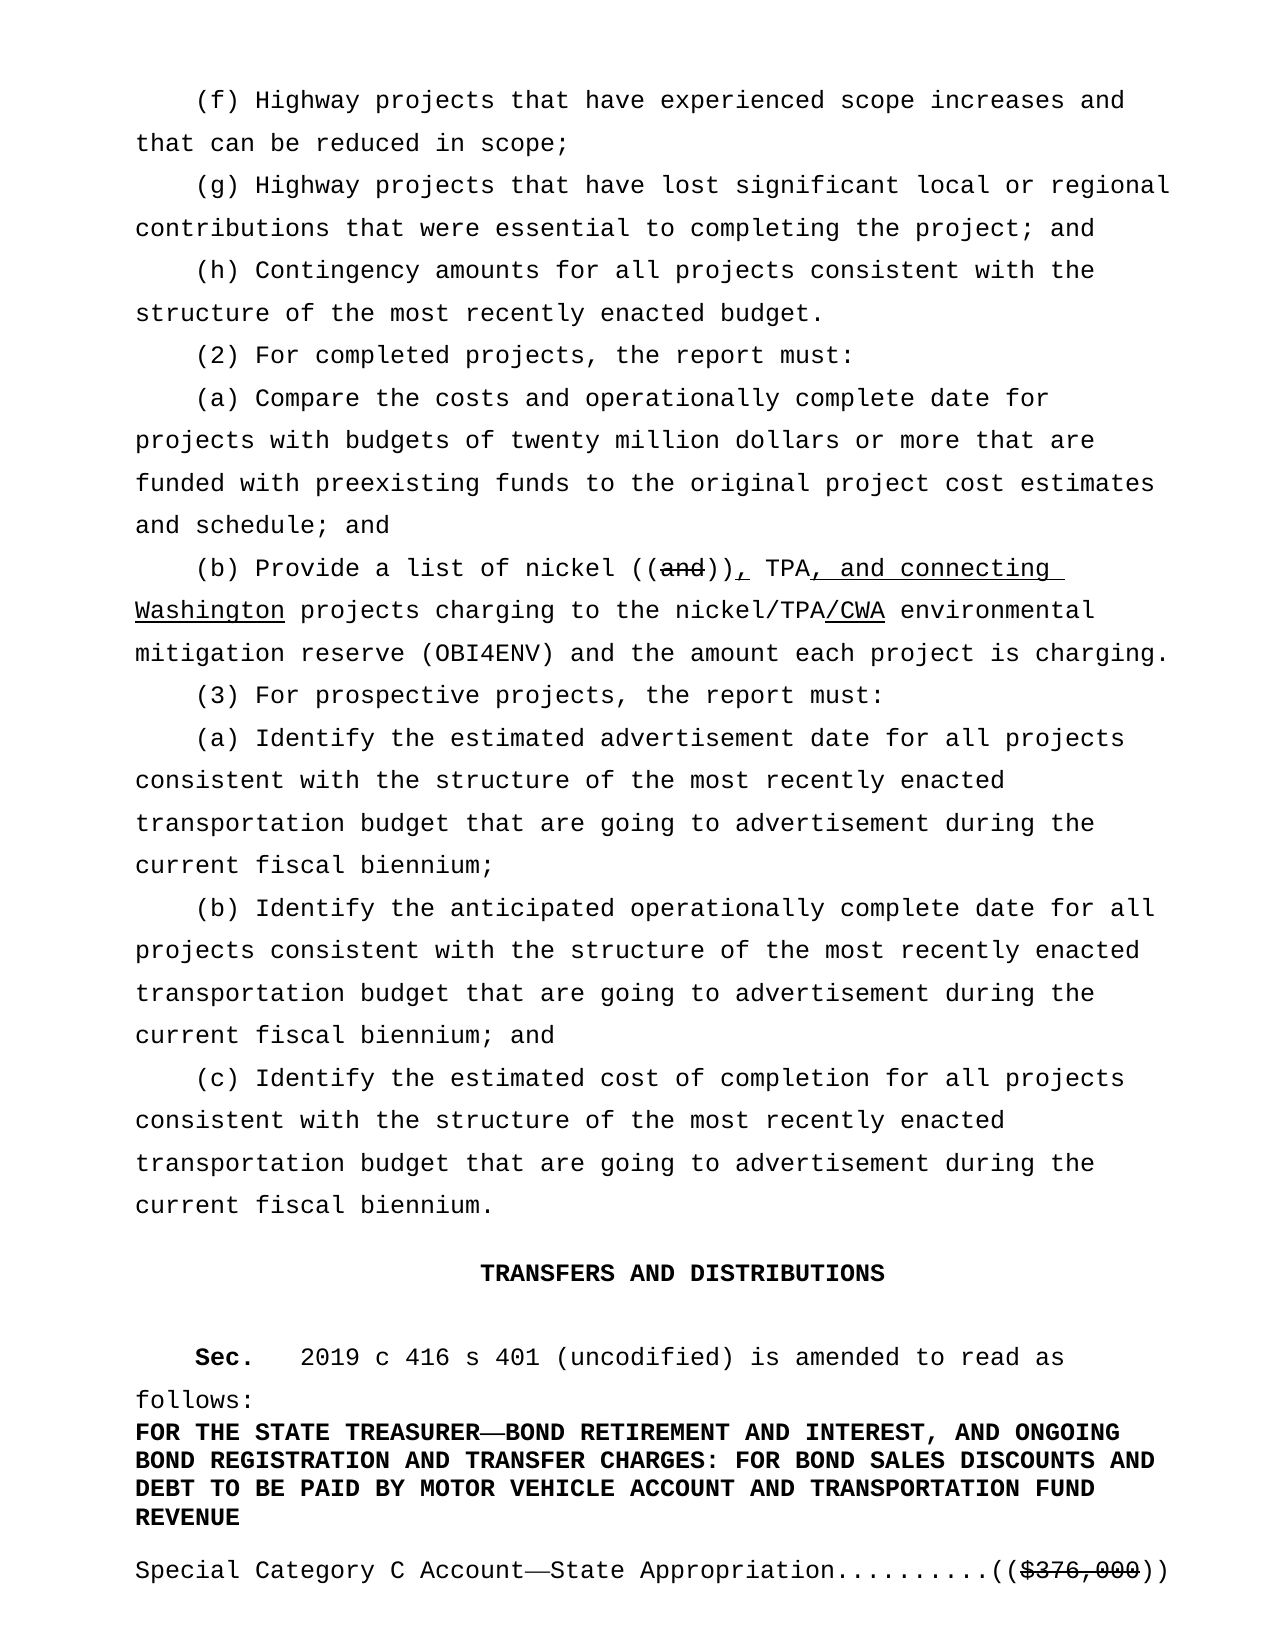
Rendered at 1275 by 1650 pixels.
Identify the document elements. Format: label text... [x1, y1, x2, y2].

text (b) Provide a list of nickel ((and)), TPA, and connecting Washington projects charging to the nickel/TPA/CWA environmental mitigation reserve (OBI4ENV) and the amount each project is charging. [135, 542, 1170, 670]
text (3) For prospective projects, the report must: [135, 670, 1170, 712]
text Sec. 2019 c 416 s 401 (uncodified) is amended to read as follows: [135, 1332, 1170, 1417]
text (b) Identify the anticipated operationally complete date for all projects consistent with the structure of the most recently enacted transportation budget that are going to advertisement during the current fiscal biennium; and [135, 882, 1170, 1052]
text TRANSFERS AND DISTRIBUTIONS [135, 1247, 1170, 1290]
text (a) Compare the costs and operationally complete date for projects with budgets of twenty million dollars or more that are funded with preexisting funds to the original project cost estimates and schedule; and [135, 372, 1170, 542]
text (c) Identify the estimated cost of completion for all projects consistent with the structure of the most recently enacted transportation budget that are going to advertisement during the current fiscal biennium. [135, 1052, 1170, 1222]
text (f) Highway projects that have experienced scope increases and that can be reduced in scope; [135, 75, 1170, 160]
text (g) Highway projects that have lost significant local or regional contributions that were essential to completing the project; and [135, 160, 1170, 245]
text (a) Identify the estimated advertisement date for all projects consistent with the structure of the most recently enacted transportation budget that are going to advertisement during the current fiscal biennium; [135, 712, 1170, 882]
text Special Category C Account—State Appropriation (($376,000)) [135, 1545, 1170, 1587]
text FOR THE STATE TREASURER—BOND RETIREMENT AND INTEREST, AND ONGOING BOND REGISTRATION AND TRANSFER CHARGES: FOR BOND SALES DISCOUNTS AND DEBT TO BE PAID BY MOTOR VEHICLE ACCOUNT AND TRANSPORTATION FUND REVENUE [135, 1417, 1170, 1532]
text (h) Contingency amounts for all projects consistent with the structure of the most recently enacted budget. [135, 245, 1170, 330]
text (2) For completed projects, the report must: [135, 330, 1170, 372]
